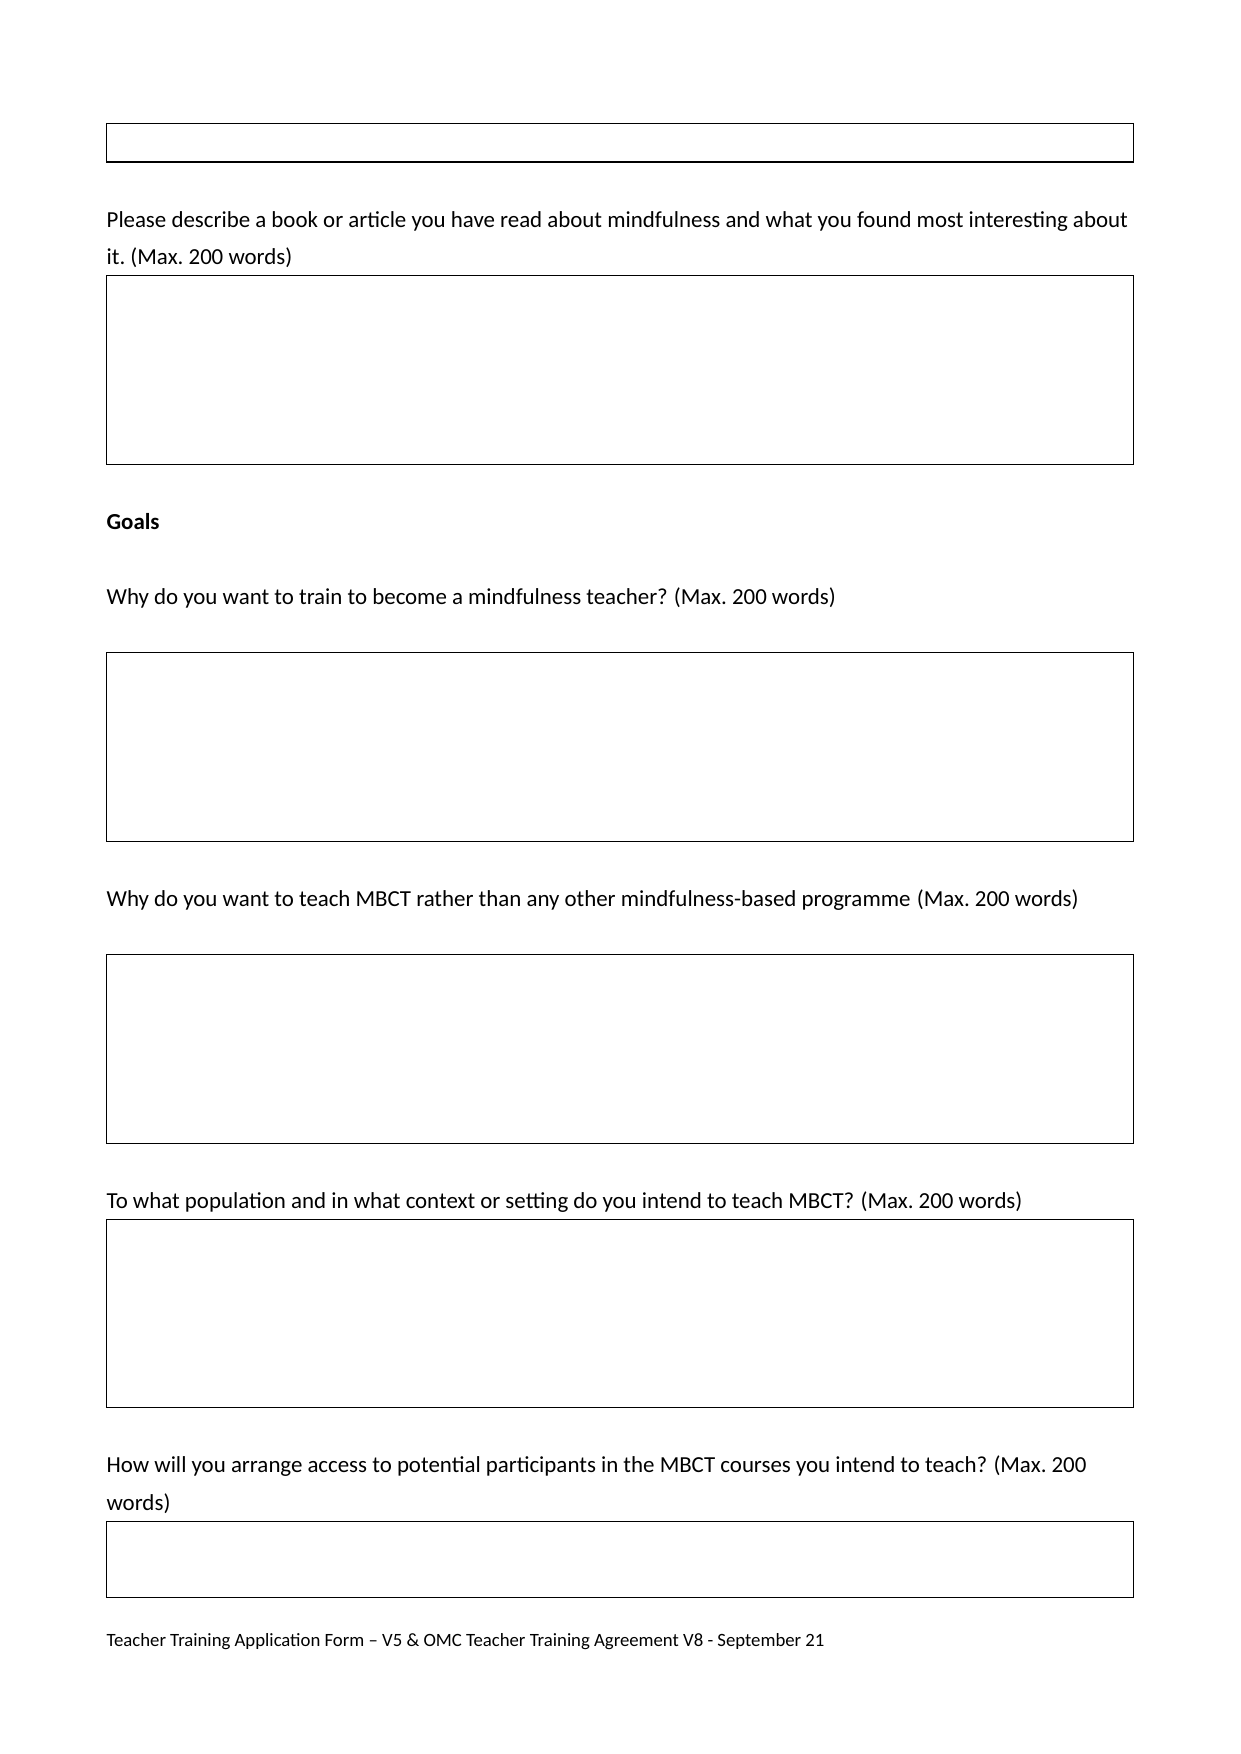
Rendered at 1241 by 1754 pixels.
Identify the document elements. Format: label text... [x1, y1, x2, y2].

table_header [107, 1220, 1133, 1407]
text Why do you want to teach MBCT rather than any other mindfulness-based programme (Max. 200 words) [106, 879, 1134, 917]
text Why do you want to train to become a mindfulness teacher? (Max. 200 words) [106, 577, 1134, 614]
table_header [107, 1522, 1133, 1597]
table_header [107, 653, 1133, 841]
table_header [107, 124, 1133, 161]
table_header [107, 276, 1133, 463]
text Please describe a book or article you have read about mindfulness and what you found most interesting about it. (Max. 200 words) [106, 200, 1134, 275]
text To what population and in what context or setting do you intend to teach MBCT? (Max. 200 words) [106, 1181, 1134, 1219]
table_header [107, 955, 1133, 1143]
text Goals [106, 502, 1134, 539]
text How will you arrange access to potential participants in the MBCT courses you intend to teach? (Max. 200 words) [106, 1446, 1134, 1521]
